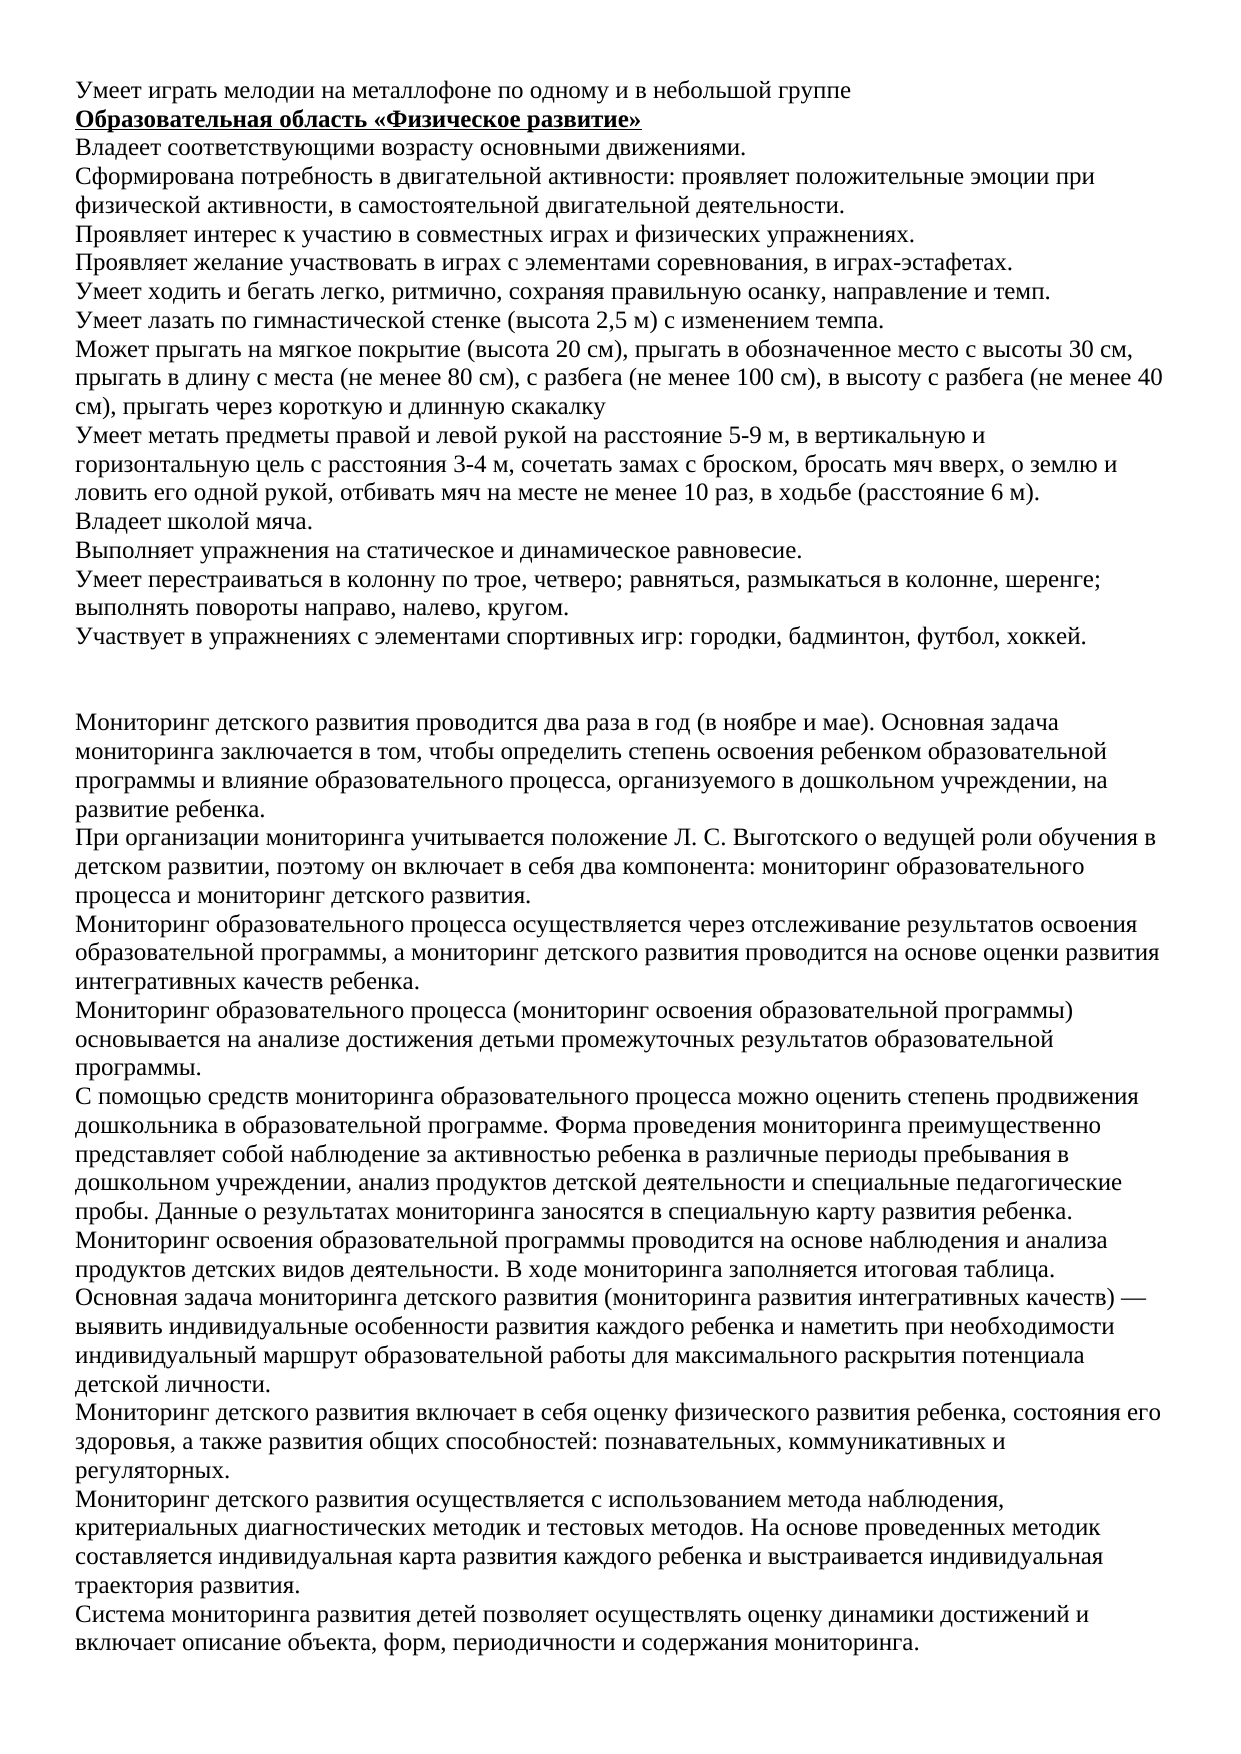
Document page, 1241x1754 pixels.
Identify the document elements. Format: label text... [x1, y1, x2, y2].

text Мониторинг образовательного процесса (мониторинг освоения образовательной программы) основывается на анализе достижения детьми промежуточных результатов образовательной программы. [75, 995, 1165, 1081]
text Основная задача мониторинга детского развития (мониторинга развития интегративных качеств) — выявить индивидуальные особенности развития каждого ребенка и наметить при необходимости индивидуальный маршрут образовательной работы для максимального раскрытия потенциала детской личности. [75, 1282, 1165, 1397]
text Мониторинг детского развития осуществляется с использованием метода наблюдения, критериальных диагностических методик и тестовых методов. На основе проведенных методик составляется индивидуальная карта развития каждого ребенка и выстраивается индивидуальная траектория развития. [75, 1484, 1165, 1599]
text При организации мониторинга учитывается положение Л. С. Выготского о ведущей роли обучения в детском развитии, поэтому он включает в себя два компонента: мониторинг образовательного процесса и мониторинг детского развития. [75, 822, 1165, 909]
text Система мониторинга развития детей позволяет осуществлять оценку динамики достижений и включает описание объекта, форм, периодичности и содержания мониторинга. [75, 1599, 1165, 1656]
text Умеет лазать по гимнастической стенке (высота 2,5 м) с изменением темпа. [75, 305, 1165, 334]
text С помощью средств мониторинга образовательного процесса можно оценить степень продвижения дошкольника в образовательной программе. Форма проведения мониторинга преимущественно представляет собой наблюдение за активностью ребенка в различные периоды пребывания в дошкольном учреждении, анализ продуктов детской деятельности и специальные педагогические пробы. Данные о результатах мониторинга заносятся в специальную карту развития ребенка. [75, 1081, 1165, 1225]
text Мониторинг образовательного процесса осуществляется через отслеживание результатов освоения образовательной программы, а мониторинг детского развития проводится на основе оценки развития интегративных качеств ребенка. [75, 909, 1165, 995]
text Проявляет интерес к участию в совместных играх и физических упражнениях. [75, 219, 1165, 247]
text Умеет играть мелодии на металлофоне по одному и в небольшой группе [75, 75, 1165, 104]
text Мониторинг детского развития включает в себя оценку физического развития ребенка, состояния его здоровья, а также развития общих способностей: познавательных, коммуникативных и регуляторных. [75, 1397, 1165, 1484]
text Выполняет упражнения на статическое и динамическое равновесие. [75, 535, 1165, 564]
text Мониторинг детского развития проводится два раза в год (в ноябре и мае). Основная задача мониторинга заключается в том, чтобы определить степень освоения ребенком образовательной программы и влияние образовательного процесса, организуемого в дошкольном учреждении, на развитие ребенка. [75, 707, 1165, 822]
text Умеет ходить и бегать легко, ритмично, сохраняя правильную осанку, направление и темп. [75, 276, 1165, 305]
text Может прыгать на мягкое покрытие (высота 20 см), прыгать в обозначенное место с высоты 30 см, прыгать в длину с места (не менее 80 см), с разбега (не менее 100 см), в высоту с разбега (не менее 40 см), прыгать через короткую и длинную скакалку [75, 334, 1165, 420]
text Умеет метать предметы правой и левой рукой на расстояние 5-9 м, в вертикальную и горизонтальную цель с расстояния 3-4 м, сочетать замах с броском, бросать мяч вверх, о землю и ловить его одной рукой, отбивать мяч на месте не менее 10 раз, в ходьбе (расстояние 6 м). [75, 420, 1165, 506]
text Участвует в упражнениях с элементами спортивных игр: городки, бадминтон, футбол, хоккей. [75, 621, 1165, 650]
text Сформирована потребность в двигательной активности: проявляет положительные эмоции при физической активности, в самостоятельной двигательной деятельности. [75, 161, 1165, 219]
text Владеет соответствующими возрасту основными движениями. [75, 132, 1165, 161]
text Умеет перестраиваться в колонну по трое, четверо; равняться, размыкаться в колонне, шеренге; выполнять повороты направо, налево, кругом. [75, 564, 1165, 621]
text Мониторинг освоения образовательной программы проводится на основе наблюдения и анализа продуктов детских видов деятельности. В ходе мониторинга заполняется итоговая таблица. [75, 1225, 1165, 1282]
text Владеет школой мяча. [75, 506, 1165, 535]
text Проявляет желание участвовать в играх с элементами соревнования, в играх-эстафетах. [75, 247, 1165, 276]
text Образовательная область «Физическое развитие» [75, 104, 1165, 132]
